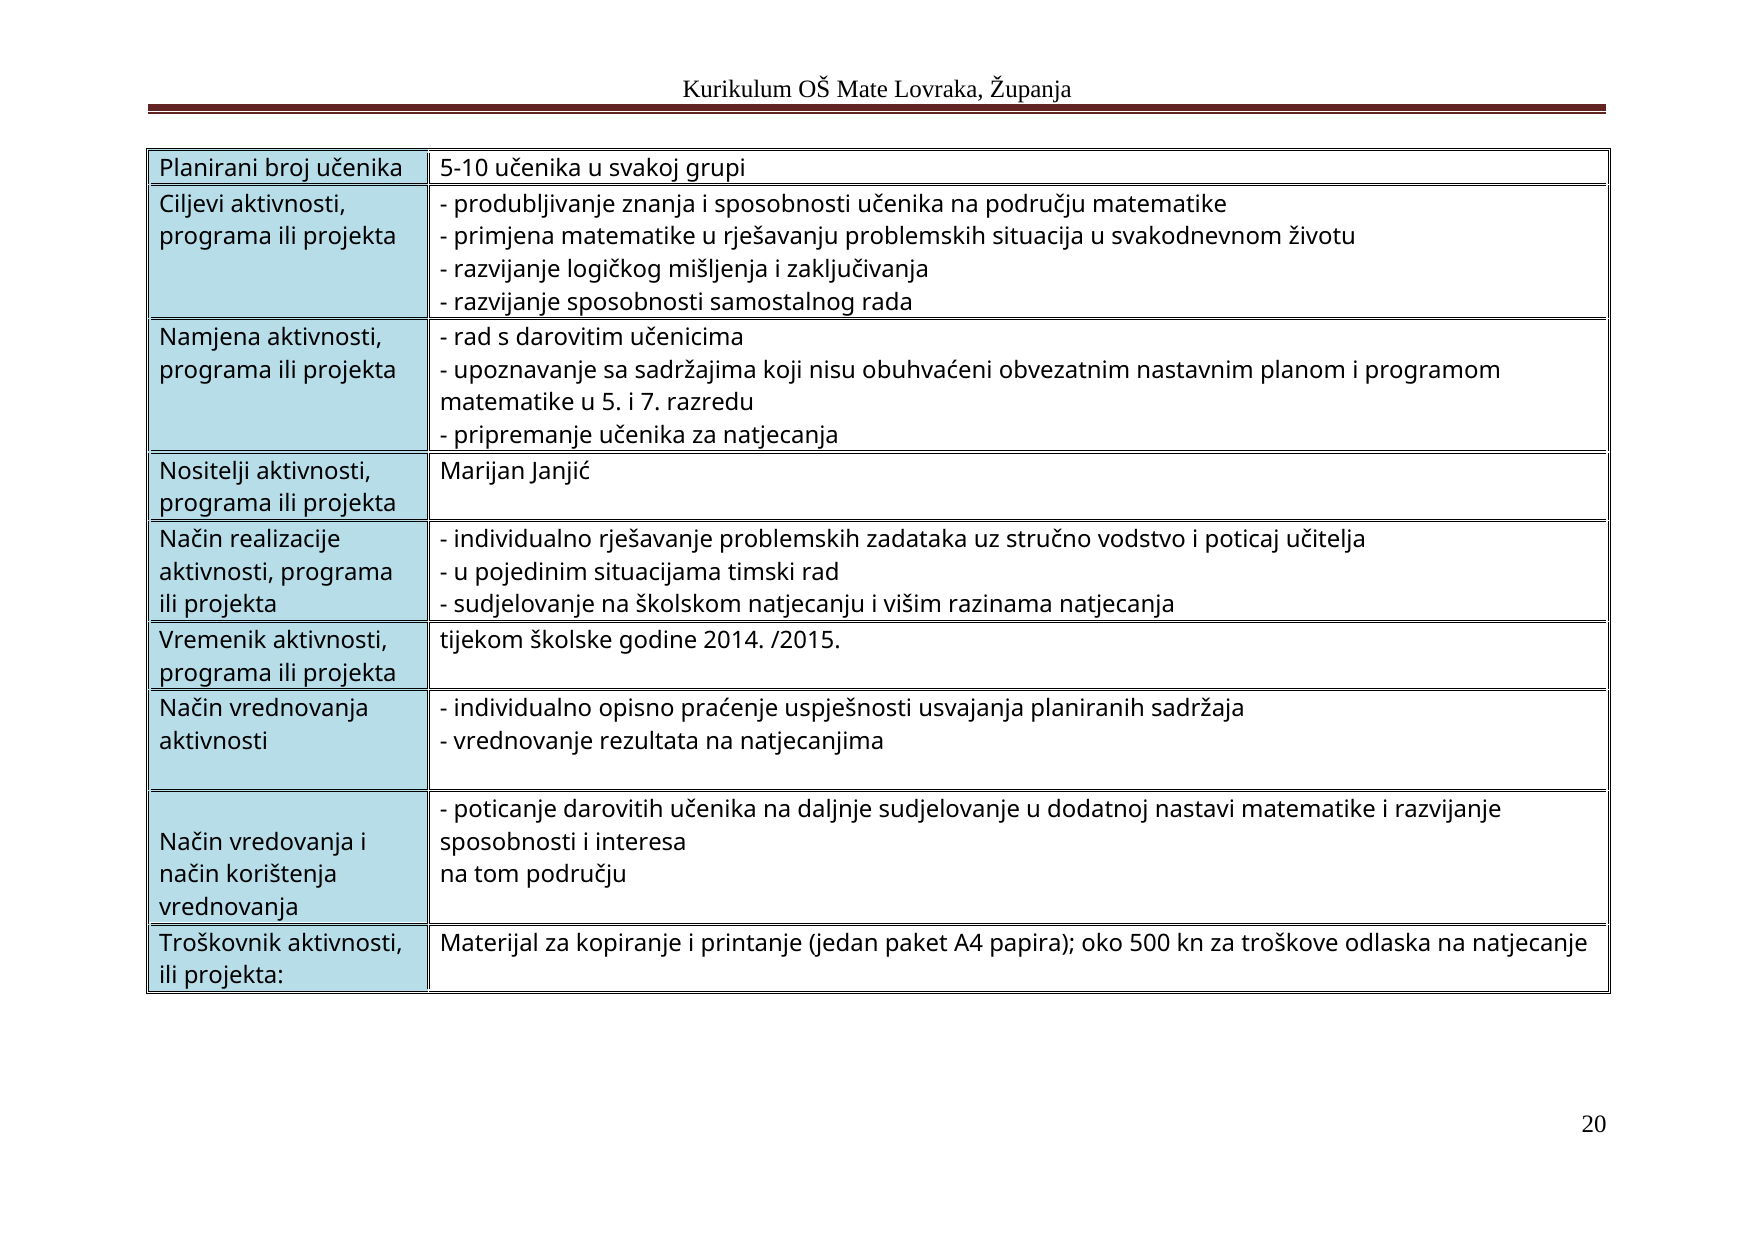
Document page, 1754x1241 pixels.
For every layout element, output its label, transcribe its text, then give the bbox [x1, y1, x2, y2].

table_cell - poticanje darovitih učenika na daljnje sudjelovanje u dodatnoj nastavi matematike i razvijanje sposobnosti i interesa na tom području [428, 789, 1609, 922]
table_cell Troškovnik aktivnosti, ili projekta: [149, 923, 428, 991]
table_cell tijekom školske godine 2014. /2015. [430, 620, 1608, 688]
table_cell Vremenik aktivnosti, programa ili projekta [149, 620, 427, 688]
table_cell - produbljivanje znanja i sposobnosti učenika na području matematike - primjena matematike u rješavanju problemskih situacija u svakodnevnom životu - razvijanje logičkog mišljenja i zaključivanja - razvijanje sposobnosti samostalnog rada [428, 183, 1609, 317]
table_cell Marijan Janjić [428, 450, 1609, 519]
table_cell Nositelji aktivnosti, programa ili projekta [148, 450, 428, 519]
table_cell Način vrednovanja aktivnosti [148, 688, 428, 789]
table_cell Namjena aktivnosti, programa ili projekta [149, 317, 427, 450]
table_cell 5-10 učenika u svakoj grupi [428, 151, 1608, 183]
table_cell Način vredovanja i način korištenja vrednovanja [148, 789, 428, 922]
table_cell Način realizacije aktivnosti, programa ili projekta [149, 519, 427, 620]
table_cell - individualno opisno praćenje uspješnosti usvajanja planiranih sadržaja - vrednovanje rezultata na natjecanjima [428, 688, 1609, 789]
table_cell Ciljevi aktivnosti, programa ili projekta [148, 183, 428, 317]
table_cell Planirani broj učenika [149, 151, 428, 183]
table_cell - individualno rješavanje problemskih zadataka uz stručno vodstvo i poticaj učitelja - u pojedinim situacijama timski rad - sudjelovanje na školskom natjecanju i višim razinama natjecanja [430, 519, 1608, 620]
table_cell - rad s darovitim učenicima - upoznavanje sa sadržajima koji nisu obuhvaćeni obvezatnim nastavnim planom i programom matematike u 5. i 7. razredu - pripremanje učenika za natjecanja [430, 317, 1608, 450]
table_cell Materijal za kopiranje i printanje (jedan paket A4 papira); oko 500 kn za troškove odlaska na natjecanje [428, 923, 1608, 991]
